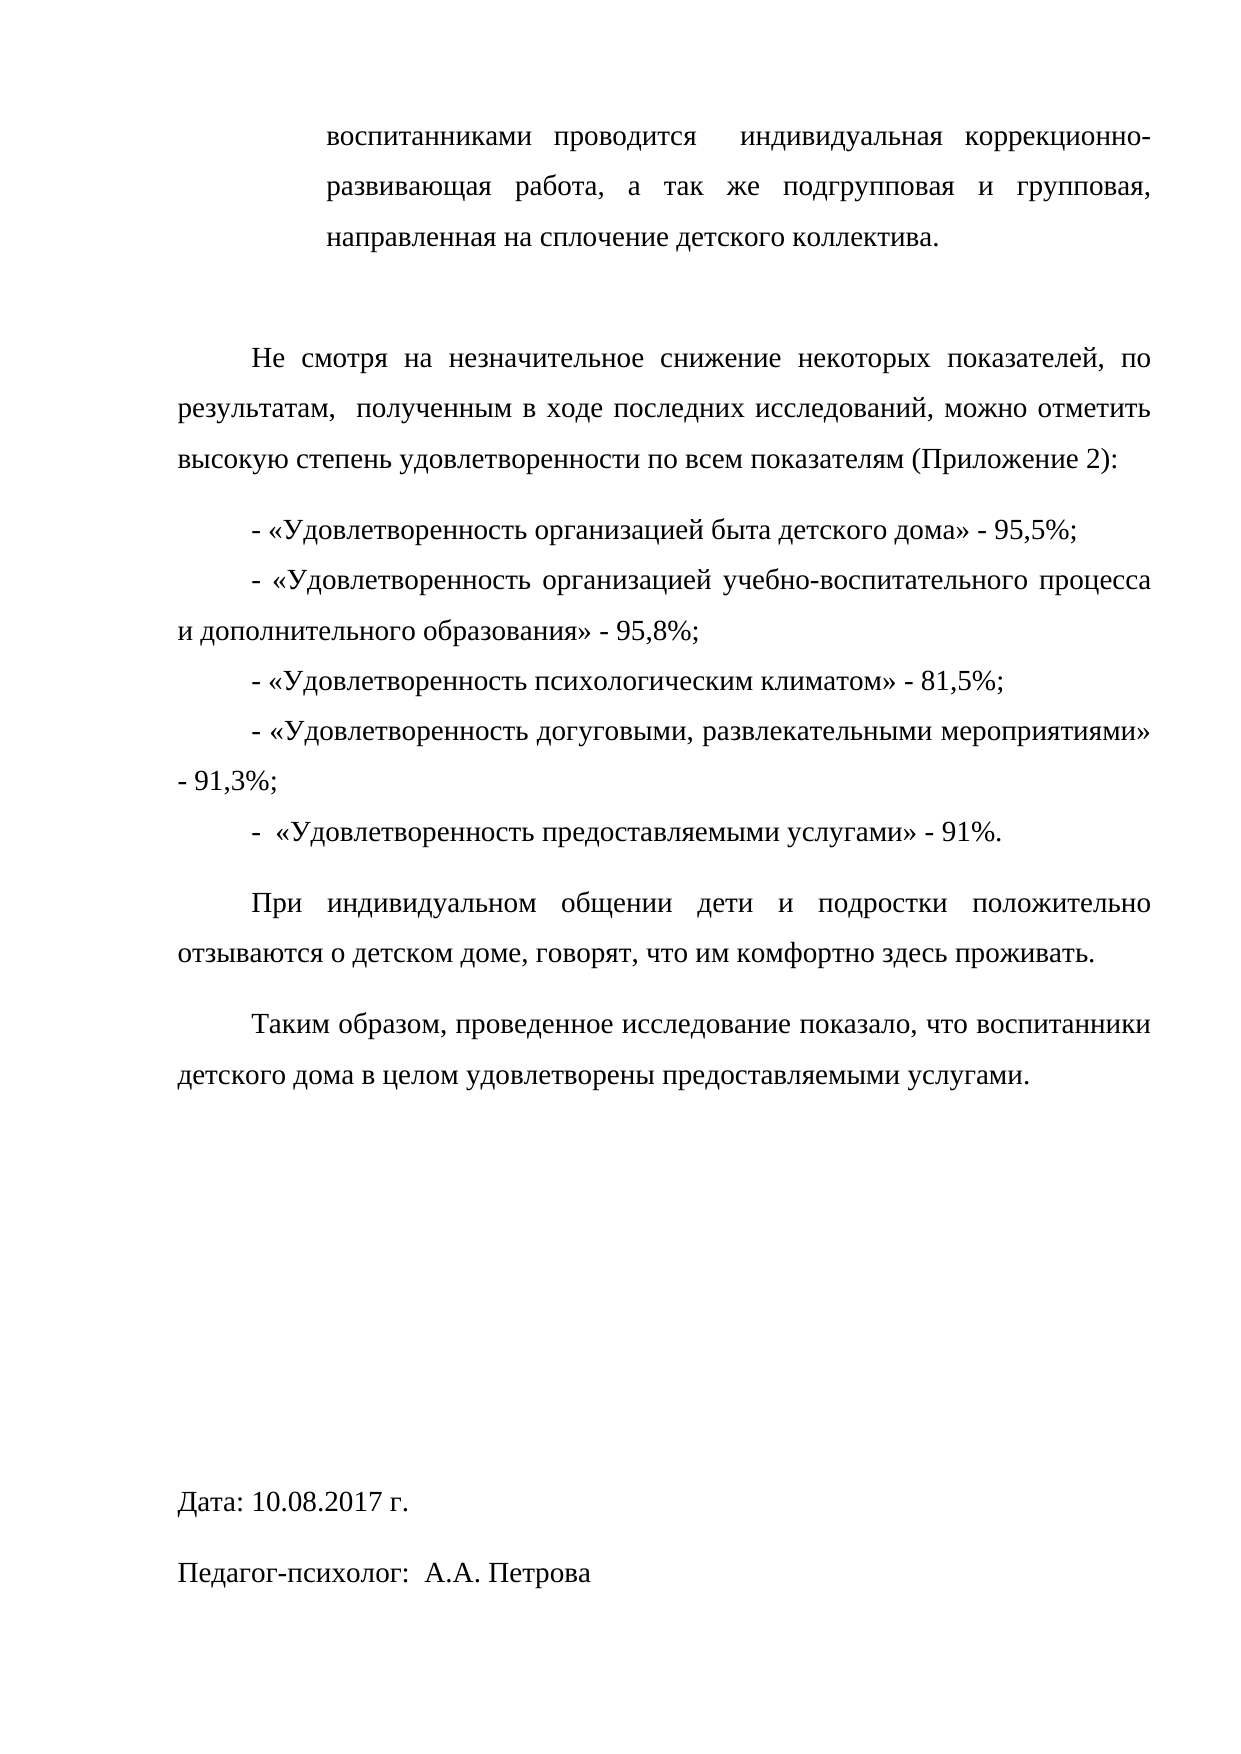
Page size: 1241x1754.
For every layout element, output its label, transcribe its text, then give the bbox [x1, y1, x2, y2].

text - «Удовлетворенность предоставляемыми услугами» - 91%. [177, 814, 1152, 847]
text - «Удовлетворенность организацией быта детского дома» - 95,5%; [177, 512, 1152, 546]
text - «Удовлетворенность догуговыми, развлекательными мероприятиями» - 91,3%; [177, 713, 1152, 797]
text - «Удовлетворенность организацией учебно-воспитательного процесса и дополнительного образования» - 95,8%; [177, 562, 1152, 646]
text - «Удовлетворенность психологическим климатом» - 81,5%; [177, 663, 1152, 696]
text Дата: 10.08.2017 г. [177, 1484, 1152, 1517]
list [288, 118, 1152, 252]
text Не смотря на незначительное снижение некоторых показателей, по результатам, полученным в ходе последних исследований, можно отметить высокую степень удовлетворенности по всем показателям (Приложение 2): [177, 340, 1152, 474]
text Педагог-психолог: А.А. Петрова [177, 1555, 1152, 1588]
text Таким образом, проведенное исследование показало, что воспитанники детского дома в целом удовлетворены предоставляемыми услугами. [177, 1006, 1152, 1090]
text При индивидуальном общении дети и подростки положительно отзываются о детском доме, говорят, что им комфортно здесь проживать. [177, 885, 1152, 969]
